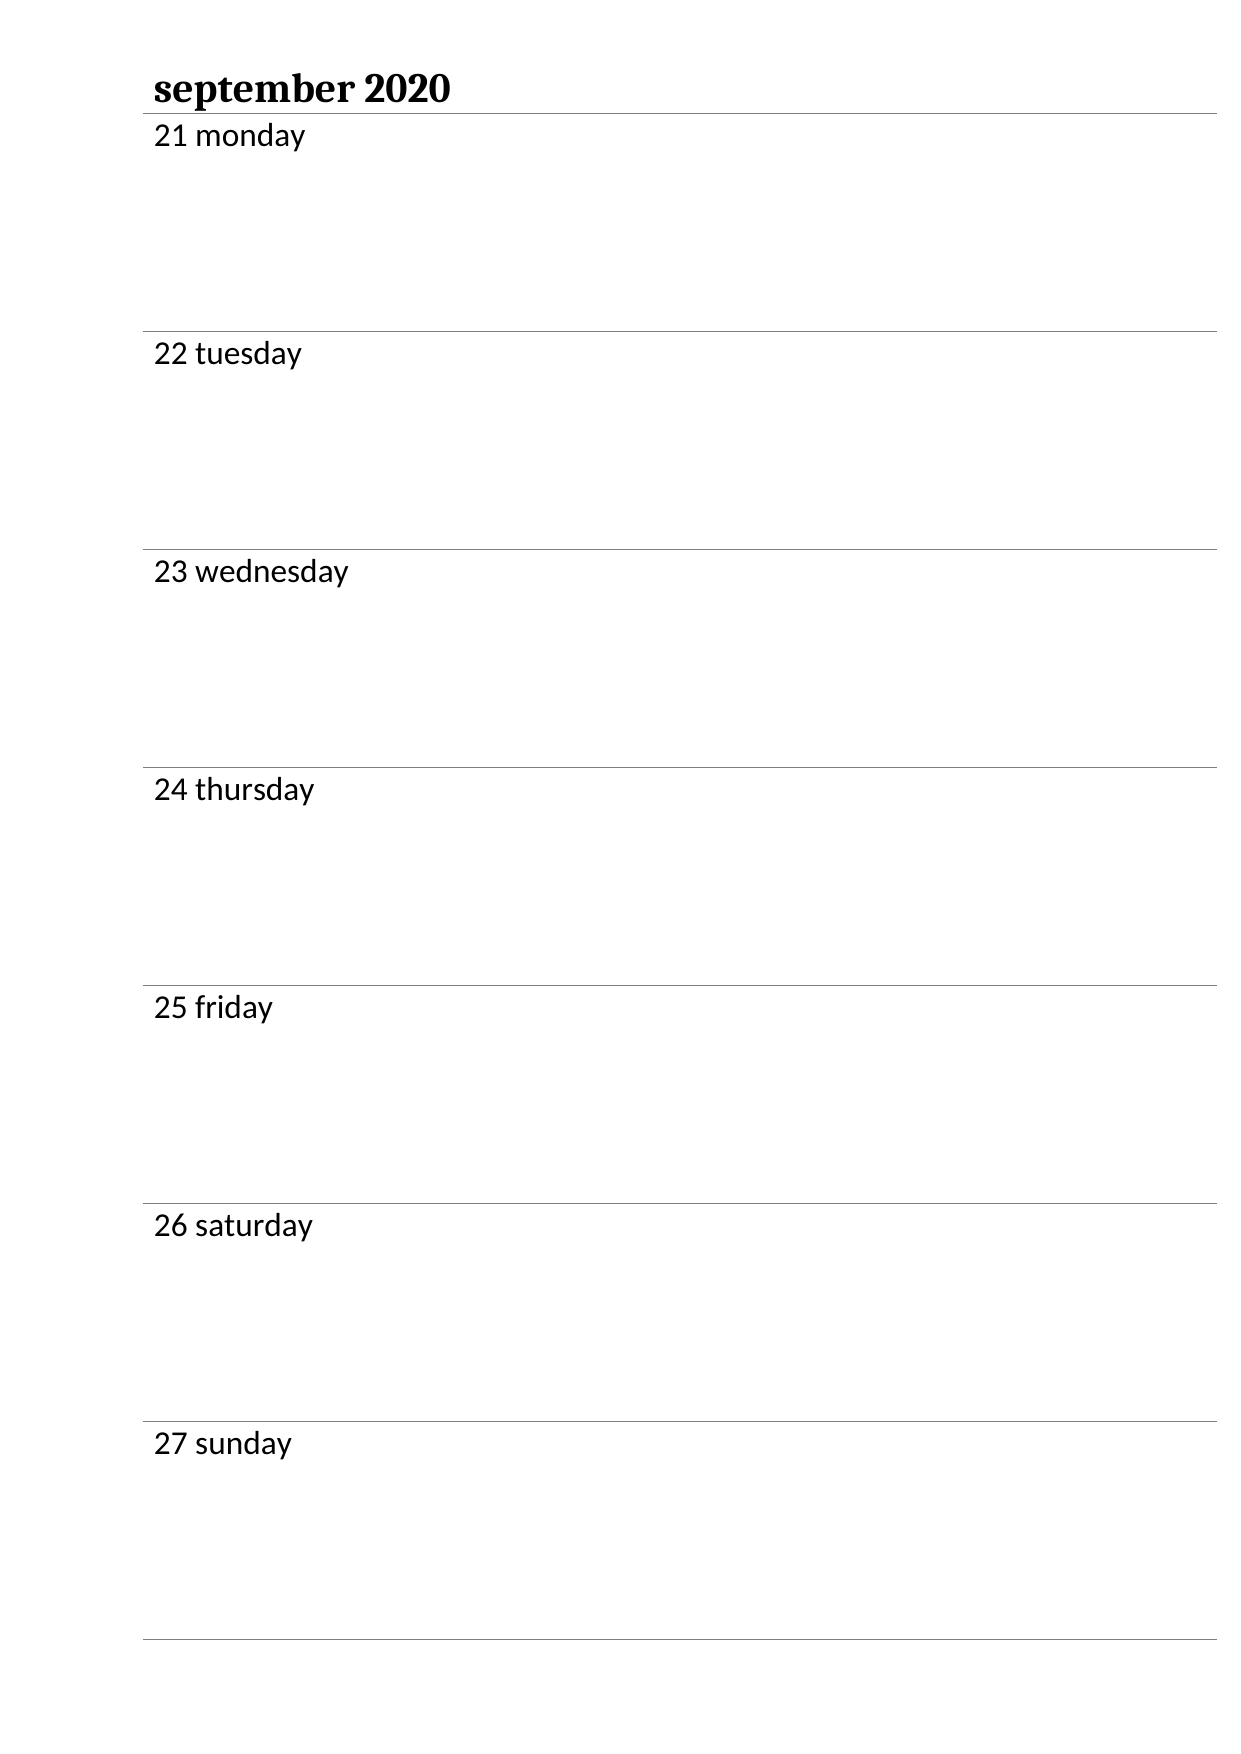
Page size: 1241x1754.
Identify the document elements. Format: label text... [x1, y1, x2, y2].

table_header september 2020 [143, 65, 1217, 113]
table_cell 21 monday [143, 114, 1217, 331]
table_cell 22 tuesday [143, 332, 1217, 549]
table_cell 27 sunday [143, 1422, 1217, 1639]
table_cell 26 saturday [143, 1204, 1217, 1421]
table_cell 23 wednesday [143, 550, 1217, 767]
table_cell 24 thursday [143, 768, 1217, 985]
table_cell 25 friday [143, 986, 1217, 1203]
